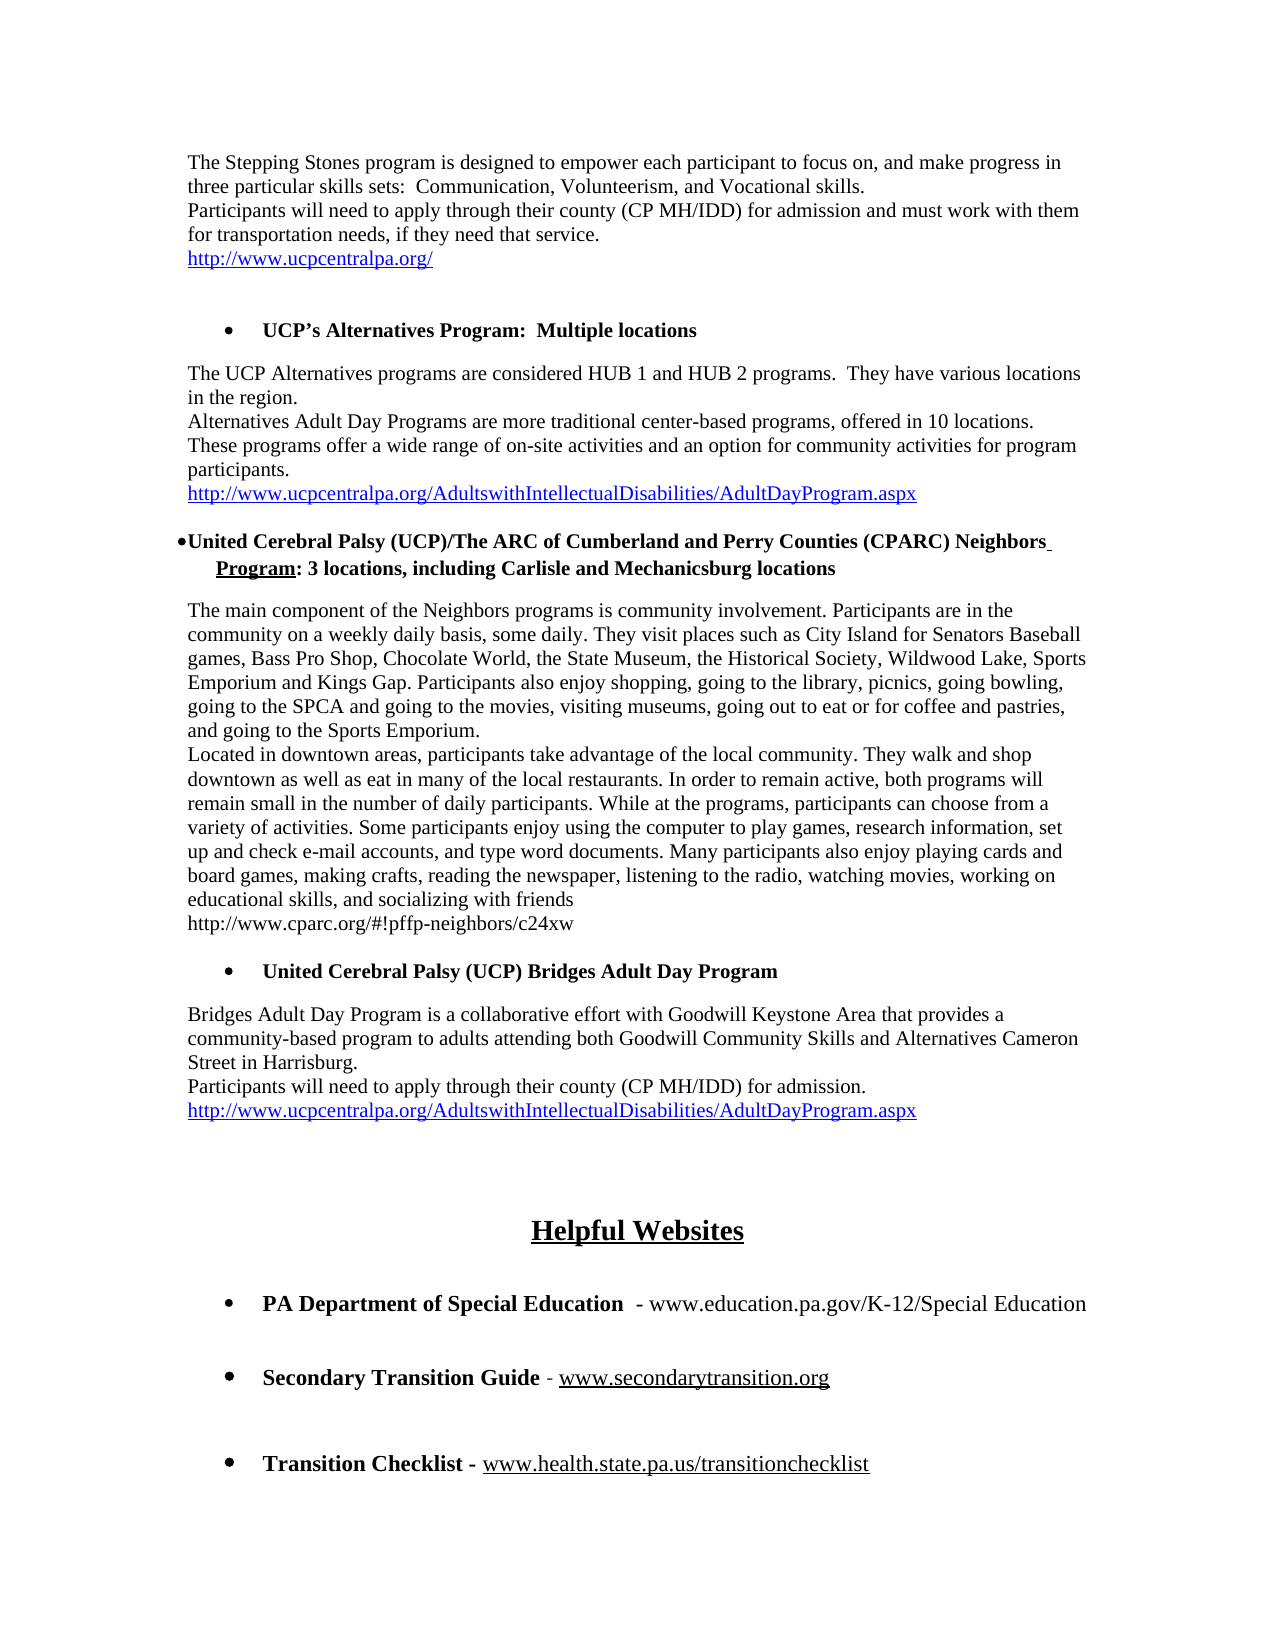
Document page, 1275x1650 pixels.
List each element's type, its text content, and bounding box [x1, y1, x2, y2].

list United Cerebral Palsy (UCP)/The ARC of Cumberland and Perry Counties (CPARC) Neighbors Program: 3 locations, including Carlisle and Mechanicsburg locations [178, 529, 1087, 579]
text Bridges Adult Day Program is a collaborative effort with Goodwill Keystone Area that provides a community-based program to adults attending both Goodwill Community Skills and Alternatives Cameron Street in Harrisburg. [187, 1002, 1087, 1074]
list Transition Checklist - www.health.state.pa.us/transitionchecklist [225, 1449, 1087, 1476]
list United Cerebral Palsy (UCP) Bridges Adult Day Program [225, 959, 1087, 983]
text Alternatives Adult Day Programs are more traditional center-based programs, offered in 10 locations. These programs offer a wide range of on-site activities and an option for community activities for program participants. [187, 409, 1087, 481]
text Located in downtown areas, participants take advantage of the local community. They walk and shop downtown as well as eat in many of the local restaurants. In order to remain active, both programs will remain small in the number of daily participants. While at the programs, participants can choose from a variety of activities. Some participants enjoy using the computer to play games, research information, set up and check e-mail accounts, and type word documents. Many participants also enjoy playing cards and board games, making crafts, reading the newspaper, listening to the radio, watching movies, working on educational skills, and socializing with friends [187, 742, 1087, 911]
text http://www.ucpcentralpa.org/AdultswithIntellectualDisabilities/AdultDayProgram.aspx [187, 1098, 1087, 1122]
text Participants will need to apply through their county (CP MH/IDD) for admission and must work with them for transportation needs, if they need that service. [187, 198, 1087, 246]
text http://www.ucpcentralpa.org/AdultswithIntellectualDisabilities/AdultDayProgram.aspx [187, 481, 1087, 505]
text The main component of the Neighbors programs is community involvement. Participants are in the community on a weekly daily basis, some daily. They visit places such as City Island for Senators Baseball games, Bass Pro Shop, Chocolate World, the State Museum, the Historical Society, Wildwood Lake, Sports Emporium and Kings Gap. Participants also enjoy shopping, going to the library, picnics, going bowling, going to the SPCA and going to the movies, visiting museums, going out to eat or for coffee and pastries, and going to the Sports Emporium. [187, 598, 1087, 742]
text http://www.ucpcentralpa.org/ [187, 246, 1087, 270]
text http://www.cparc.org/#!pffp-neighbors/c24xw [187, 911, 1087, 935]
list Secondary Transition Guide - www.secondarytransition.org [225, 1363, 1087, 1391]
text Participants will need to apply through their county (CP MH/IDD) for admission. [187, 1074, 1087, 1098]
text The Stepping Stones program is designed to empower each participant to focus on, and make progress in three particular skills sets: Communication, Volunteerism, and Vocational skills. [187, 150, 1087, 198]
text Helpful Websites [187, 1213, 1087, 1247]
list UCP’s Alternatives Program: Multiple locations [225, 318, 1087, 342]
text The UCP Alternatives programs are considered HUB 1 and HUB 2 programs. They have various locations in the region. [187, 361, 1087, 409]
list PA Department of Special Education - www.education.pa.gov/K-12/Special Education [225, 1290, 1087, 1316]
